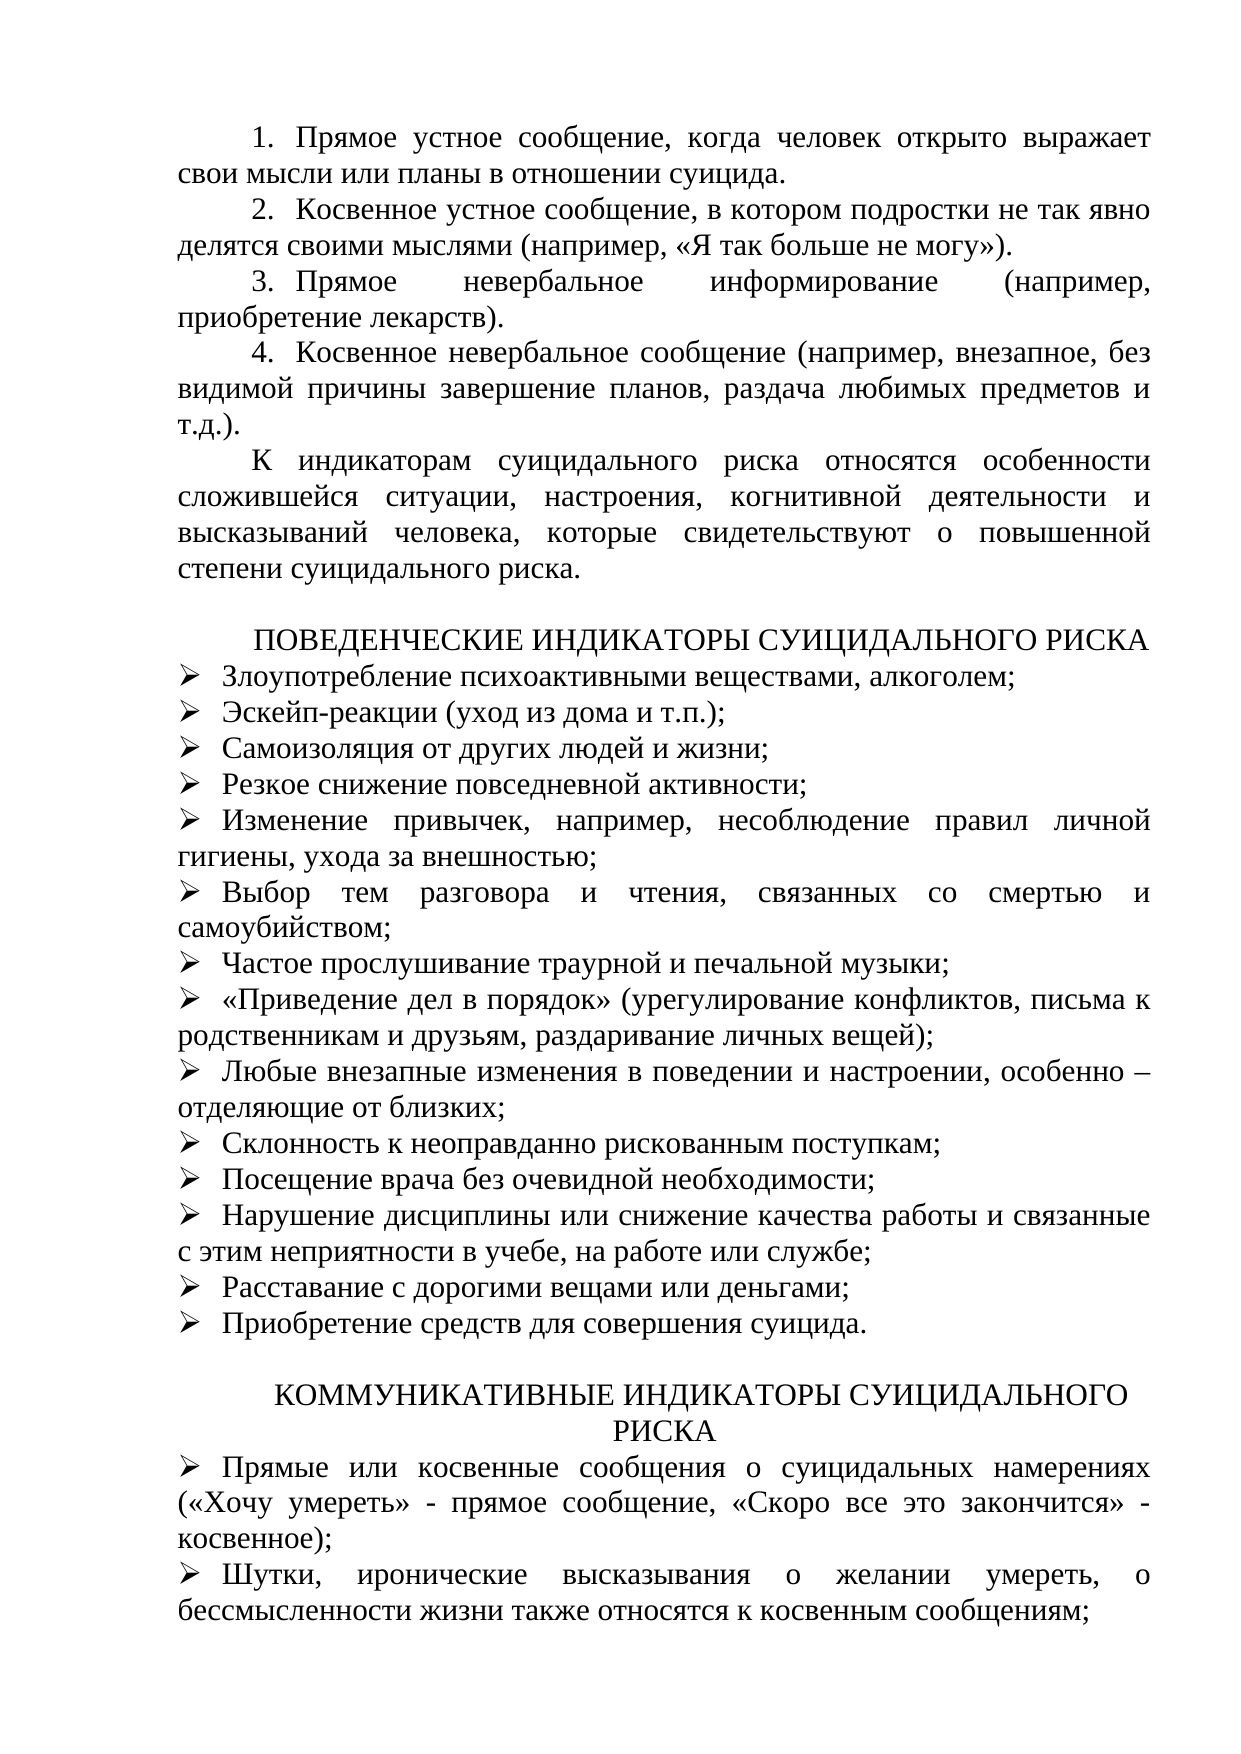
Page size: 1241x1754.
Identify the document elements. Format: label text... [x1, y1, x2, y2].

list Любые внезапные изменения в поведении и настроении, особенно – отделяющие от близких; [177, 1052, 1152, 1124]
list Прямые или косвенные сообщения о суицидальных намерениях («Хочу умереть» - прямое сообщение, «Скоро все это закончится» - косвенное); [177, 1448, 1152, 1556]
list Изменение привычек, например, несоблюдение правил личной гигиены, ухода за внешностью; [177, 801, 1152, 873]
list Эскейп-реакции (уход из дома и т.п.); [177, 693, 1152, 729]
text 4. Косвенное невербальное сообщение (например, внезапное, без видимой причины завершение планов, раздача любимых предметов и т.д.). [177, 334, 1152, 442]
list Посещение врача без очевидной необходимости; [177, 1160, 1152, 1196]
list Приобретение средств для совершения суицида. [177, 1304, 1152, 1340]
list Шутки, иронические высказывания о желании умереть, о бессмысленности жизни также относятся к косвенным сообщениям; [177, 1556, 1152, 1627]
list Нарушение дисциплины или снижение качества работы и связанные с этим неприятности в учебе, на работе или службе; [177, 1196, 1152, 1268]
list Злоупотребление психоактивными веществами, алкоголем; [177, 657, 1152, 693]
list Выбор тем разговора и чтения, связанных со смертью и самоубийством; [177, 873, 1152, 945]
list Расставание с дорогими вещами или деньгами; [177, 1268, 1152, 1304]
text КОММУНИКАТИВНЫЕ ИНДИКАТОРЫ СУИЦИДАЛЬНОГО РИСКА [177, 1376, 1152, 1448]
list Резкое снижение повседневной активности; [177, 765, 1152, 801]
list Самоизоляция от других людей и жизни; [177, 729, 1152, 765]
text К индикаторам суицидального риска относятся особенности сложившейся ситуации, настроения, когнитивной деятельности и высказываний человека, которые свидетельствуют о повышенной степени суицидального риска. [177, 442, 1152, 585]
text 3. Прямое невербальное информирование (например, приобретение лекарств). [177, 262, 1152, 334]
list Склонность к неоправданно рискованным поступкам; [177, 1124, 1152, 1160]
text 1. Прямое устное сообщение, когда человек открыто выражает свои мысли или планы в отношении суицида. [177, 118, 1152, 190]
text ПОВЕДЕНЧЕСКИЕ ИНДИКАТОРЫ СУИЦИДАЛЬНОГО РИСКА [177, 621, 1152, 657]
list «Приведение дел в порядок» (урегулирование конфликтов, письма к родственникам и друзьям, раздаривание личных вещей); [177, 981, 1152, 1052]
text 2. Косвенное устное сообщение, в котором подростки не так явно делятся своими мыслями (например, «Я так больше не могу»). [177, 190, 1152, 262]
list Частое прослушивание траурной и печальной музыки; [177, 945, 1152, 981]
